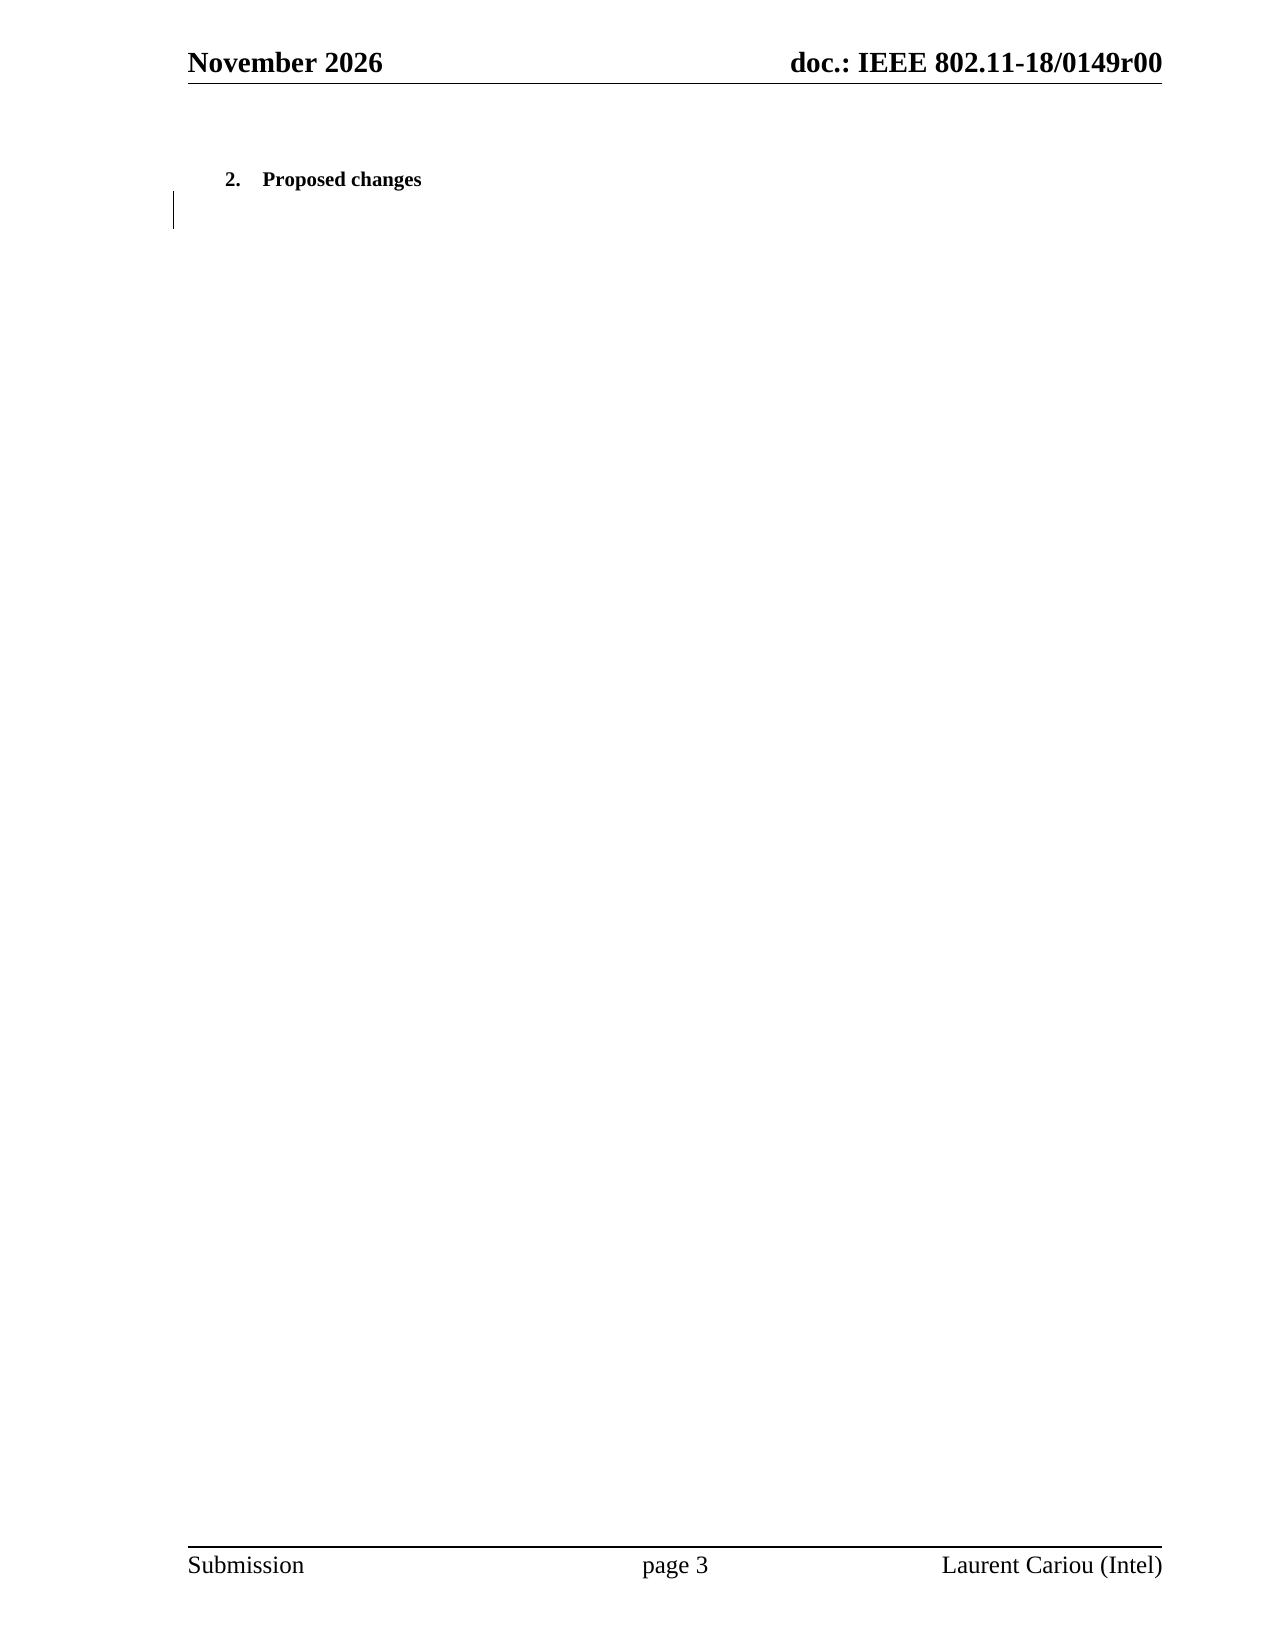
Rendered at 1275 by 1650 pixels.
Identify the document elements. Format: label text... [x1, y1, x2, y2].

list Proposed changes [225, 167, 1162, 191]
